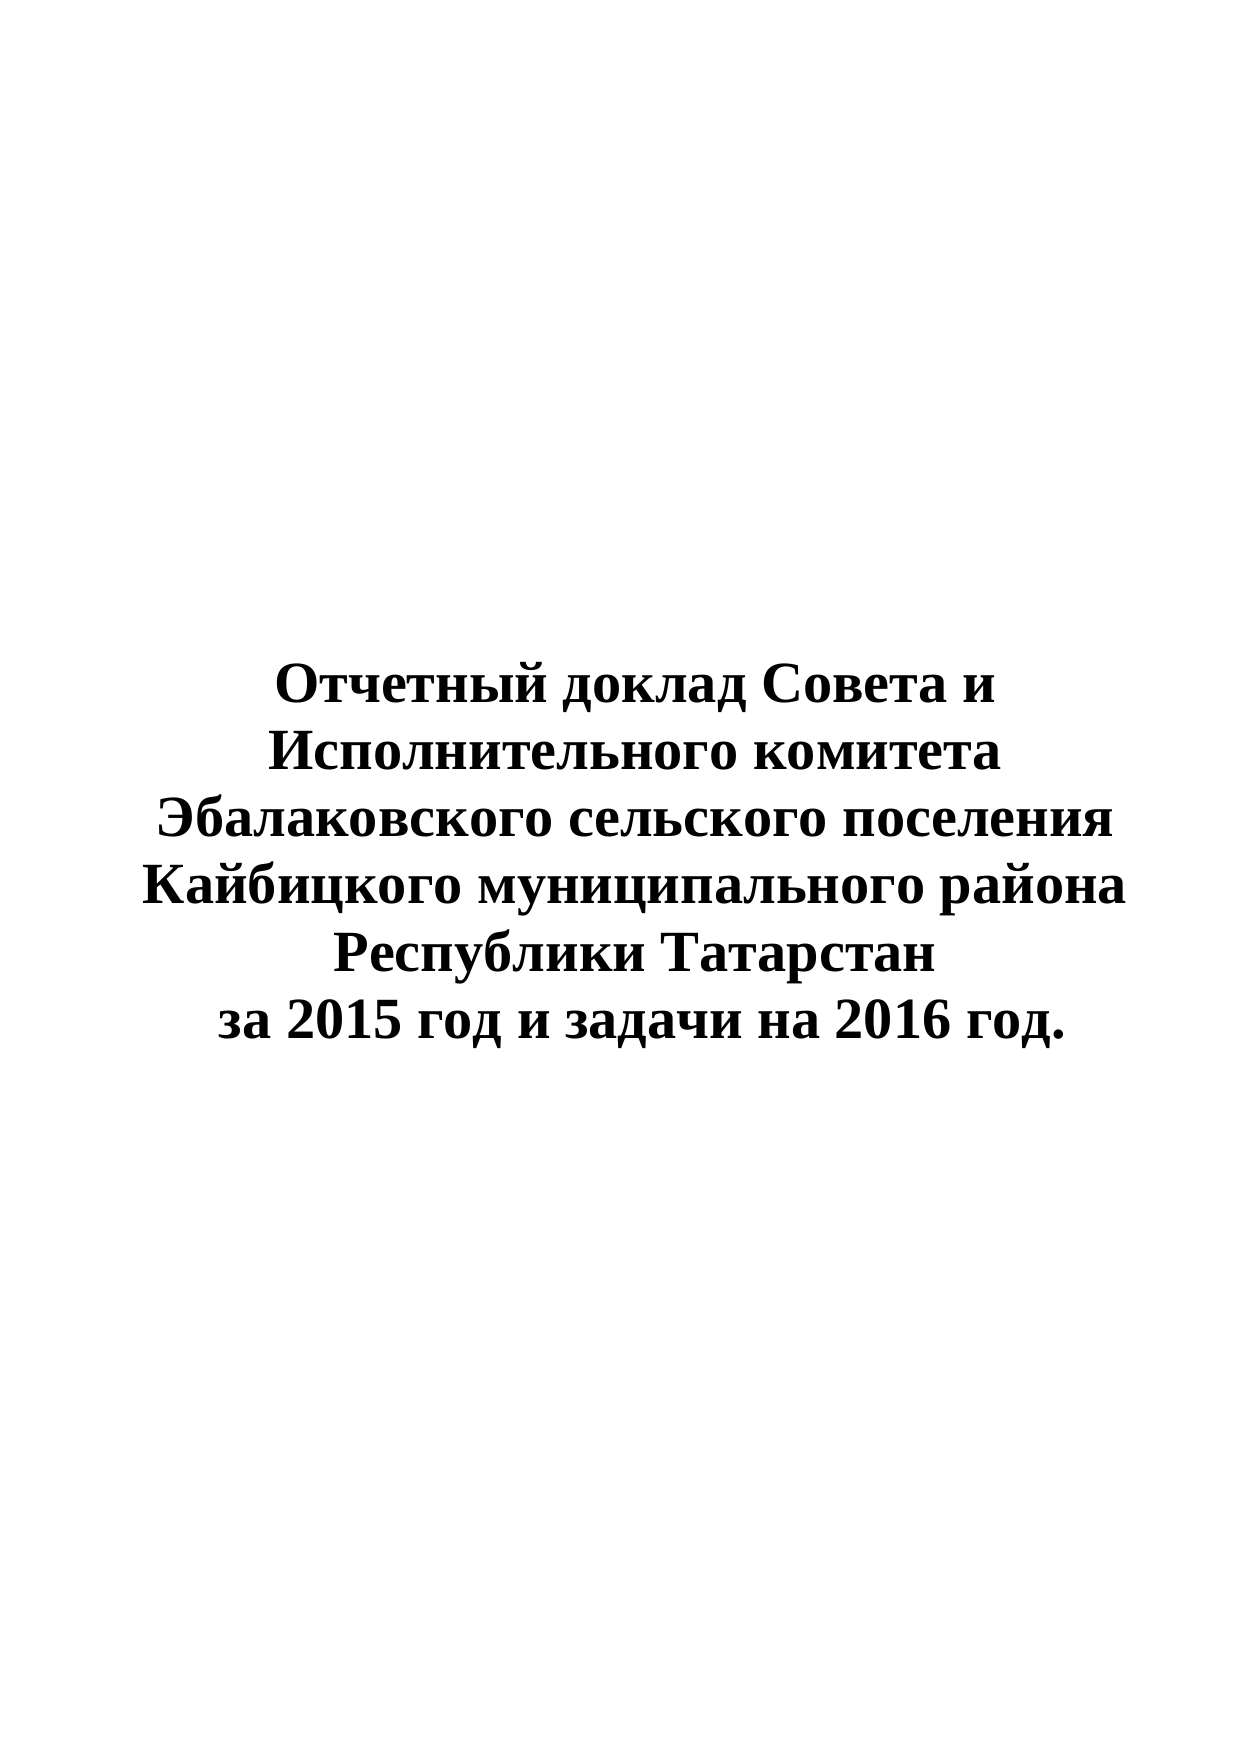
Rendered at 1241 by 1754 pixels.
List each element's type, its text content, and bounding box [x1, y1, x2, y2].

text за 2015 год и задачи на 2016 год. [118, 983, 1152, 1051]
text Отчетный доклад Совета и Исполнительного комитета Эбалаковского сельского поселения Кайбицкого муниципального района Республики Татарстан [118, 648, 1152, 983]
